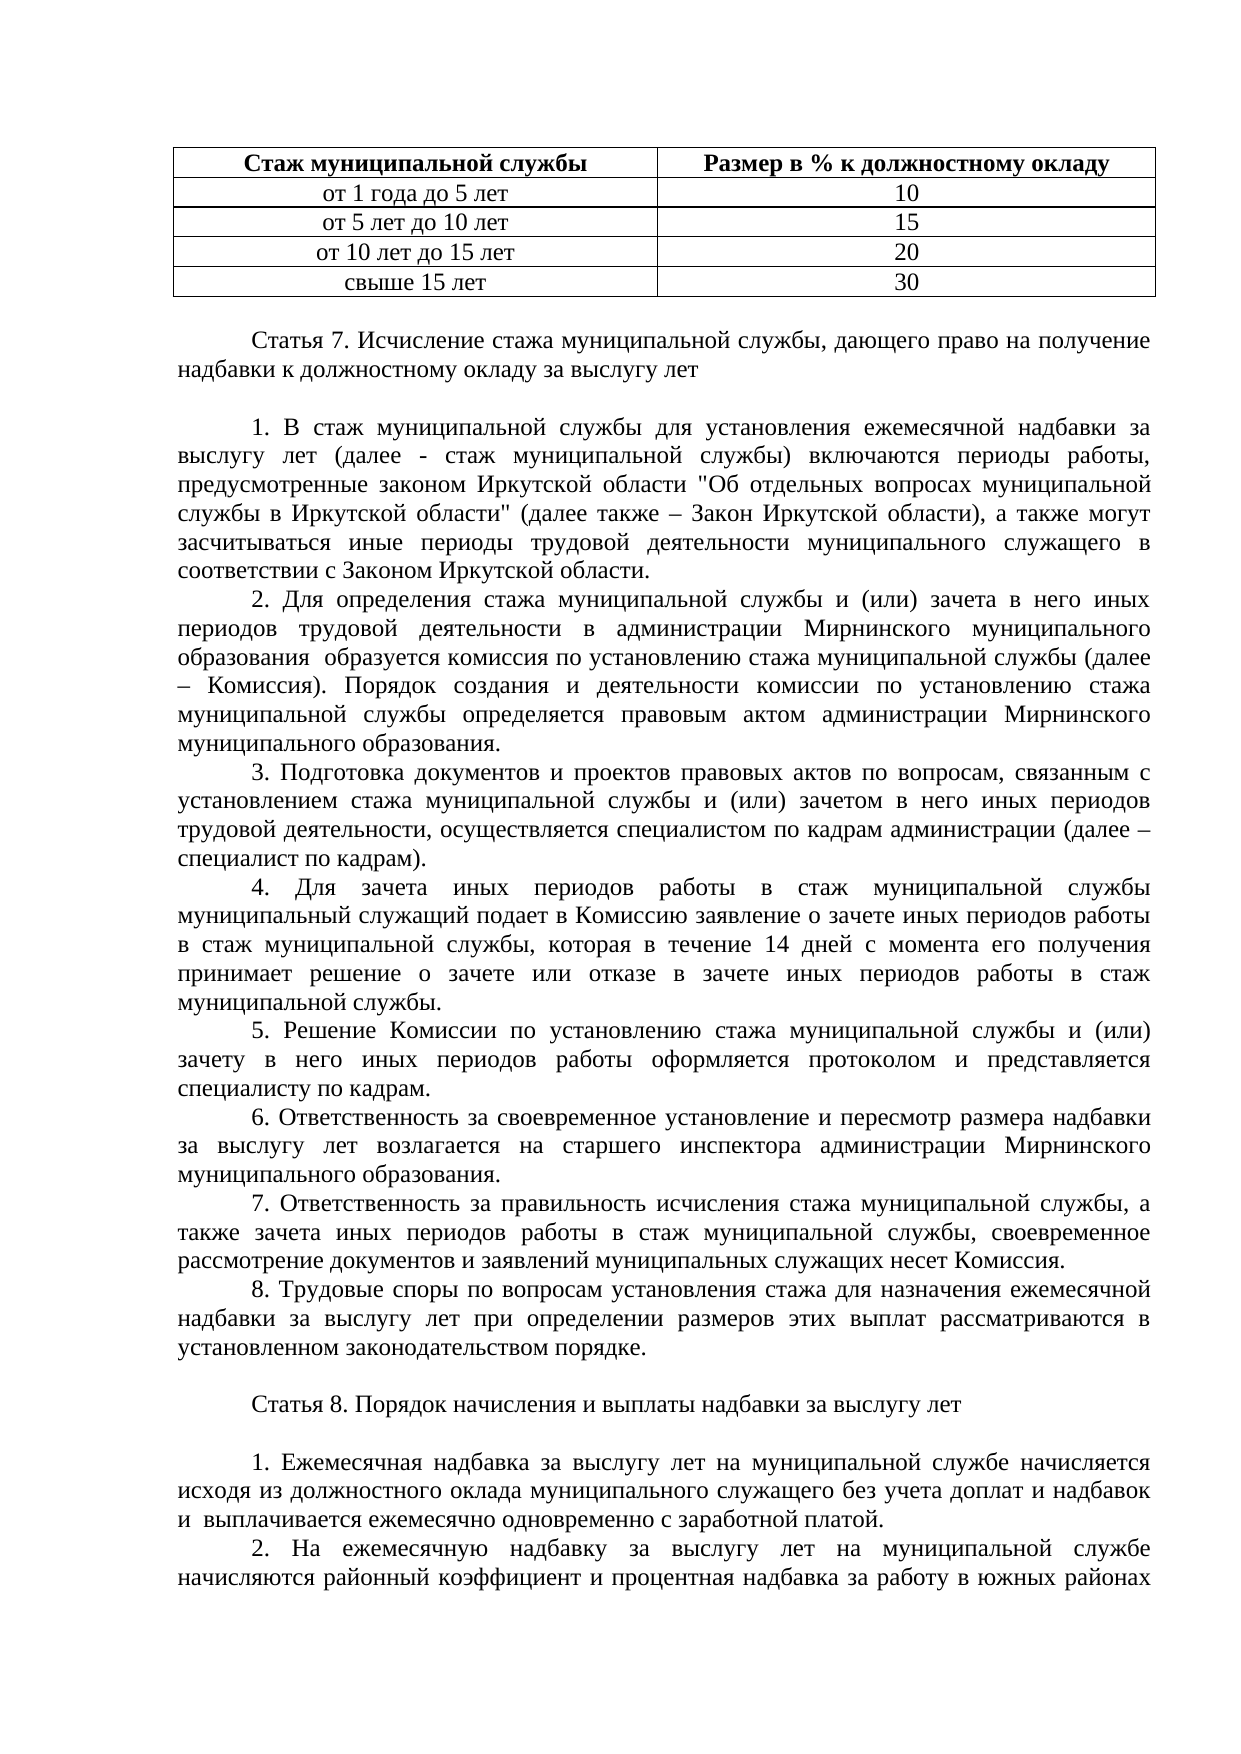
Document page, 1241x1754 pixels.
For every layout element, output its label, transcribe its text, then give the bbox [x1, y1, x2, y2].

text 8. Трудовые споры по вопросам установления стажа для назначения ежемесячной надбавки за выслугу лет при определении размеров этих выплат рассматриваются в установленном законодательством порядке. [177, 1274, 1152, 1361]
text 6. Ответственность за своевременное установление и пересмотр размера надбавки за выслугу лет возлагается на старшего инспектора администрации Мирнинского муниципального образования. [177, 1102, 1152, 1188]
text 7. Ответственность за правильность исчисления стажа муниципальной службы, а также зачета иных периодов работы в стаж муниципальной службы, своевременное рассмотрение документов и заявлений муниципальных служащих несет Комиссия. [177, 1188, 1152, 1274]
table_cell от 1 года до 5 лет [174, 178, 657, 206]
text 3. Подготовка документов и проектов правовых актов по вопросам, связанным с установлением стажа муниципальной службы и (или) зачетом в него иных периодов трудовой деятельности, осуществляется специалистом по кадрам администрации (далее – специалист по кадрам). [177, 757, 1152, 872]
table_cell 20 [658, 237, 1155, 266]
table_cell от 5 лет до 10 лет [174, 208, 657, 236]
table_cell свыше 15 лет [174, 267, 657, 296]
text 1. В стаж муниципальной службы для установления ежемесячной надбавки за выслугу лет (далее - стаж муниципальной службы) включаются периоды работы, предусмотренные законом Иркутской области "Об отдельных вопросах муниципальной службы в Иркутской области" (далее также – Закон Иркутской области), а также могут засчитываться иные периоды трудовой деятельности муниципального служащего в соответствии с Законом Иркутской области. [177, 412, 1152, 584]
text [177, 1533, 1152, 1591]
table_cell 30 [658, 267, 1155, 296]
table_header Размер в % к должностному окладу [658, 148, 1155, 177]
text Статья 7. Исчисление стажа муниципальной службы, дающего право на получение надбавки к должностному окладу за выслугу лет [177, 326, 1152, 383]
table_cell 10 [658, 178, 1155, 206]
table_header Стаж муниципальной службы [174, 148, 657, 177]
text Статья 8. Порядок начисления и выплаты надбавки за выслугу лет [177, 1389, 1152, 1418]
text 4. Для зачета иных периодов работы в стаж муниципальной службы муниципальный служащий подает в Комиссию заявление о зачете иных периодов работы в стаж муниципальной службы, которая в течение 14 дней с момента его получения принимает решение о зачете или отказе в зачете иных периодов работы в стаж муниципальной службы. [177, 872, 1152, 1016]
table_cell от 10 лет до 15 лет [174, 237, 657, 266]
text 5. Решение Комиссии по установлению стажа муниципальной службы и (или) зачету в него иных периодов работы оформляется протоколом и представляется специалисту по кадрам. [177, 1016, 1152, 1102]
text 2. Для определения стажа муниципальной службы и (или) зачета в него иных периодов трудовой деятельности в администрации Мирнинского муниципального образования образуется комиссия по установлению стажа муниципальной службы (далее – Комиссия). Порядок создания и деятельности комиссии по установлению стажа муниципальной службы определяется правовым актом администрации Мирнинского муниципального образования. [177, 584, 1152, 757]
text 1. Ежемесячная надбавка за выслугу лет на муниципальной службе начисляется исходя из должностного оклада муниципального служащего без учета доплат и надбавок и выплачивается ежемесячно одновременно с заработной платой. [177, 1447, 1152, 1533]
table_cell 15 [658, 208, 1155, 236]
